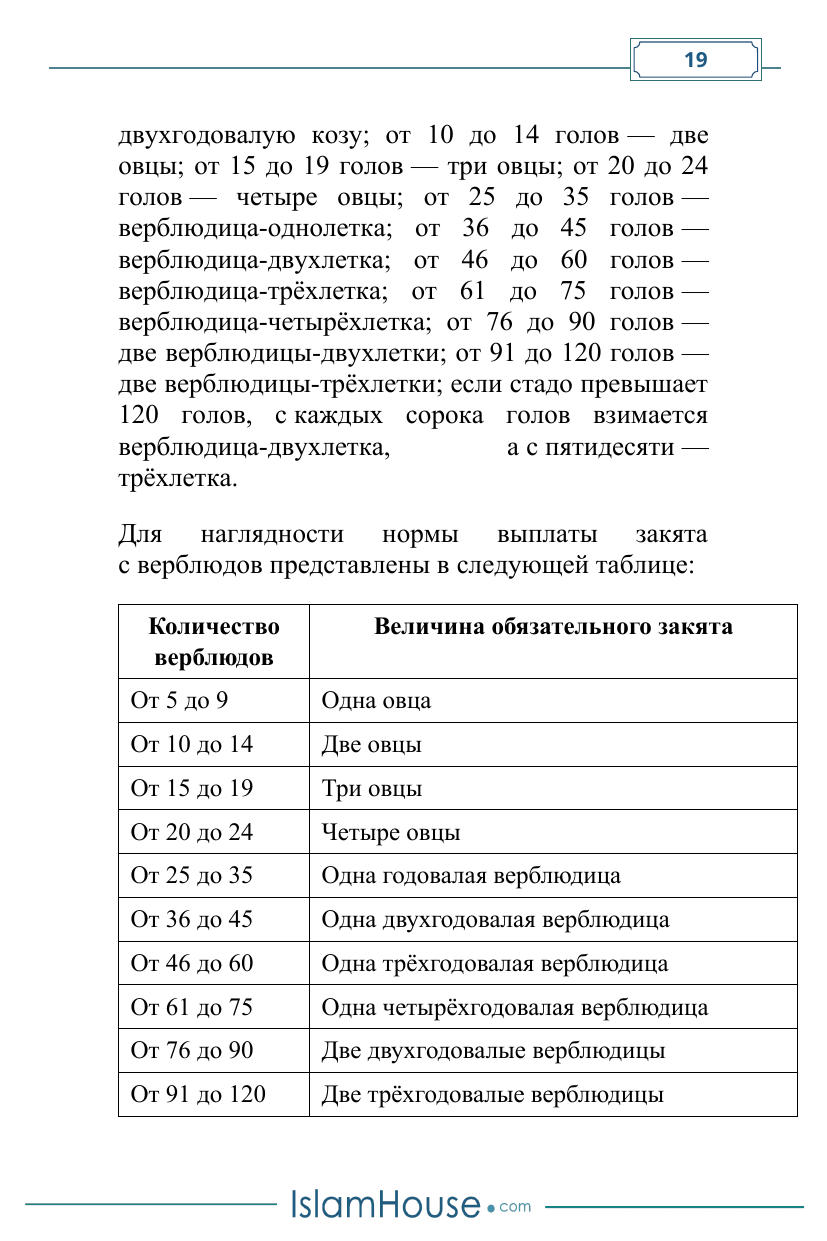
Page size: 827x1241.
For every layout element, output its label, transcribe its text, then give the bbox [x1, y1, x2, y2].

picture [18, 1183, 277, 1221]
table_header Количество верблюдов [119, 605, 309, 678]
table_cell От 15 до 19 [119, 767, 309, 809]
table_cell Одна четырёхгодовалая верблюдица [310, 985, 797, 1028]
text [118, 118, 709, 492]
picture [284, 1184, 805, 1225]
table_cell Одна годовалая верблюдица [310, 854, 797, 897]
table_cell Три овцы [310, 767, 797, 809]
text Для наглядности нормы выплаты закята с верблюдов представлены в следующей таблице: [118, 517, 709, 579]
table_cell От 25 до 35 [119, 854, 309, 897]
table_cell Две двухгодовалые верблюдицы [310, 1029, 797, 1072]
table_cell Четыре овцы [310, 810, 797, 853]
table_cell От 5 до 9 [119, 679, 309, 722]
table_cell Одна двухгодовалая верблюдица [310, 898, 797, 941]
table_cell Одна трёхгодовалая верблюдица [310, 942, 797, 984]
table_cell Две овцы [310, 723, 797, 766]
table_cell От 20 до 24 [119, 810, 309, 853]
table_cell От 10 до 14 [119, 723, 309, 766]
table_header Величина обязательного закята [310, 605, 797, 678]
table_cell От 76 до 90 [119, 1029, 309, 1072]
table_cell От 36 до 45 [119, 898, 309, 941]
table_cell От 61 до 75 [119, 985, 309, 1028]
table_cell От 91 до 120 [119, 1073, 309, 1116]
table_cell Две трёхгодовалые верблюдицы [310, 1073, 797, 1116]
table_cell Одна овца [310, 679, 797, 722]
table_cell От 46 до 60 [119, 942, 309, 984]
